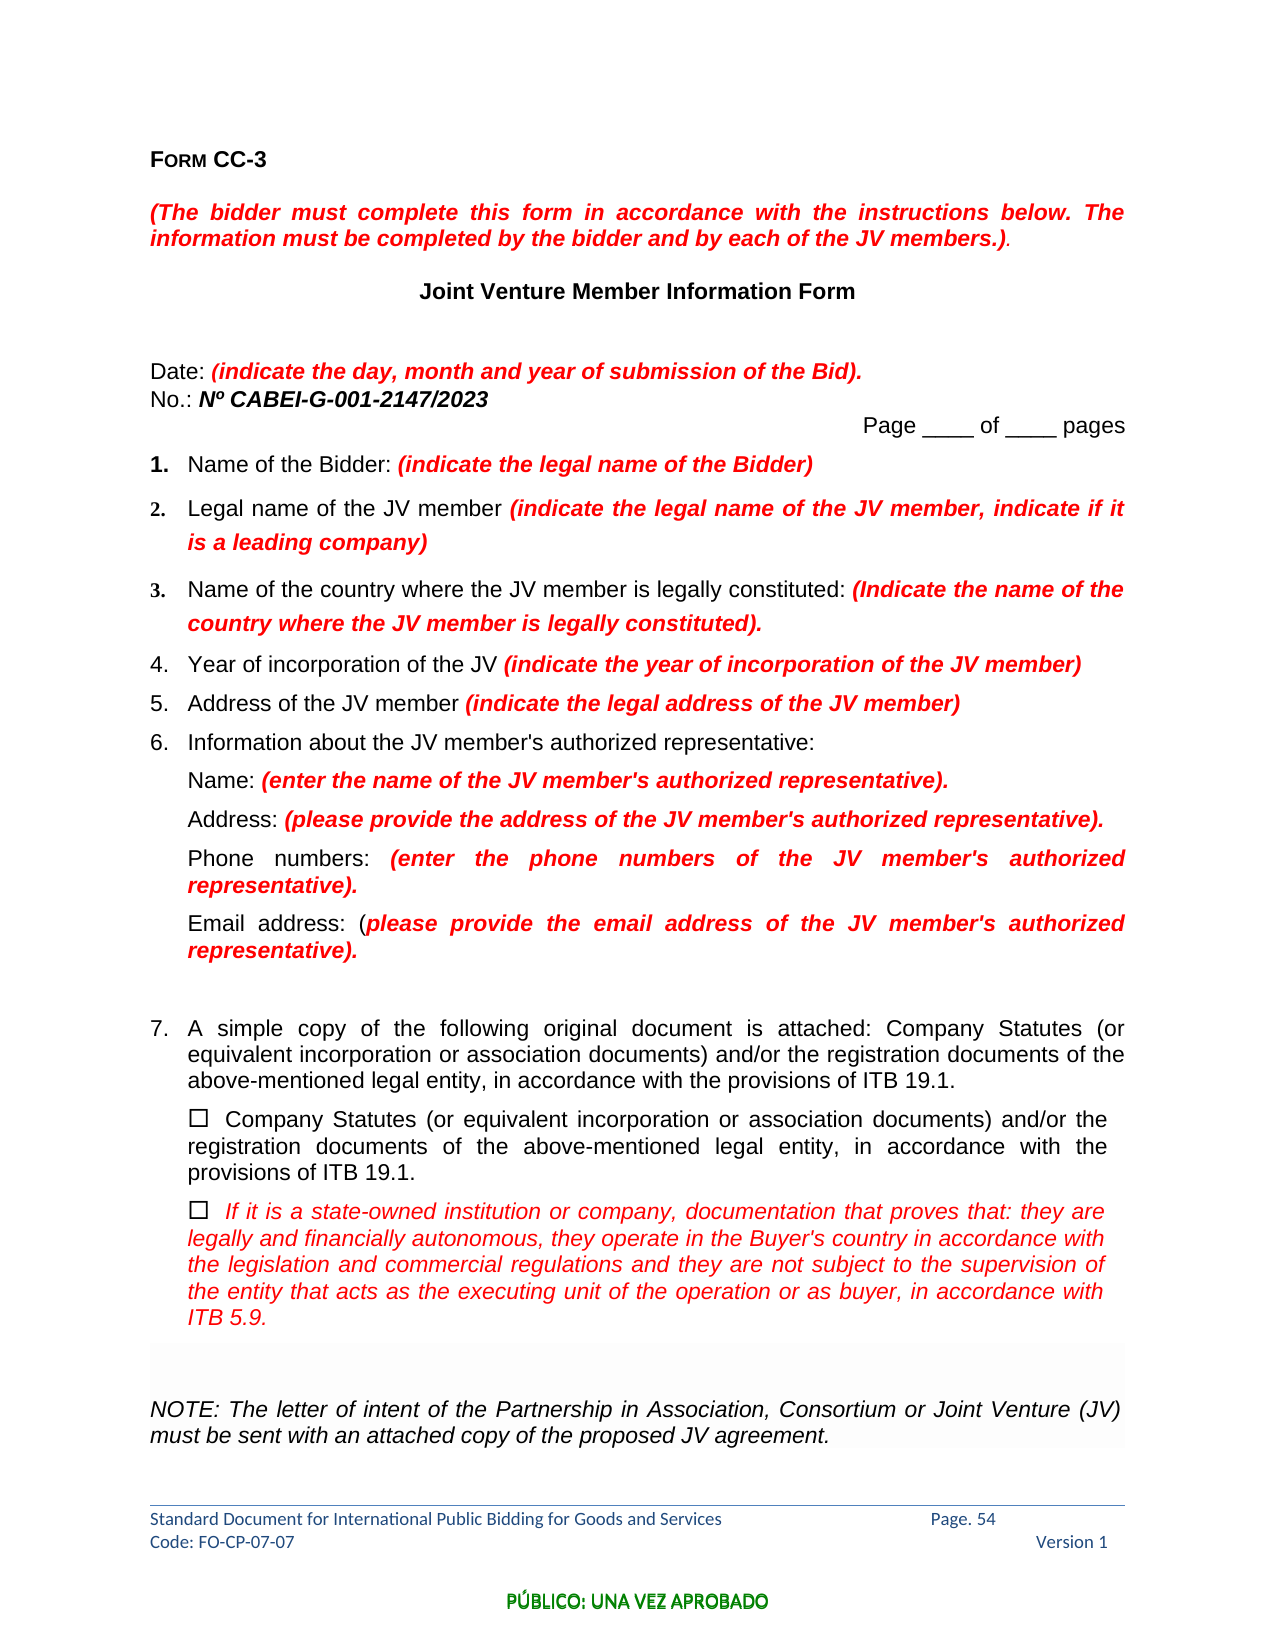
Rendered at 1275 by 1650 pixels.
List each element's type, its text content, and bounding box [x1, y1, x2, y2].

text Form CC-3 [150, 146, 1125, 173]
text (The bidder must complete this form in accordance with the instructions below. The information must be completed by the bidder and by each of the JV members.). [150, 199, 1125, 252]
text No.: Nº CABEI-G-001-2147/2023 [150, 386, 1125, 412]
text Page ____ of ____ pages [150, 412, 1125, 438]
text Phone numbers: (enter the phone numbers of the JV member's authorized representative). [187, 845, 1125, 898]
list Legal name of the JV member (indicate the legal name of the JV member, indicate if it is a leading company) [150, 490, 1125, 558]
list Information about the JV member's authorized representative: [150, 729, 1125, 755]
list A simple copy of the following original document is attached: Company Statutes (or equivalent incorporation or association documents) and/or the registration documents of the above-mentioned legal entity, in accordance with the provisions of ITB 19.1. [150, 1014, 1125, 1093]
text Joint Venture Member Information Form [150, 278, 1125, 304]
text Name: (enter the name of the JV member's authorized representative). [187, 767, 1125, 794]
text Email address: (please provide the email address of the JV member's authorized representative). [187, 910, 1125, 963]
list Address of the JV member (indicate the legal address of the JV member) [150, 690, 1125, 716]
list If it is a state-owned institution or company, documentation that proves that: they are legally and financially autonomous, they operate in the Buyer's country in accordance with the legislation and commercial regulations and they are not subject to the supervision of the entity that acts as the executing unit of the operation or as buyer, in accordance with ITB 5.9. [187, 1198, 1108, 1330]
list Name of the country where the JV member is legally constituted: (Indicate the name of the country where the JV member is legally constituted). [150, 570, 1125, 638]
list Year of incorporation of the JV (indicate the year of incorporation of the JV member) [150, 651, 1125, 677]
list Company Statutes (or equivalent incorporation or association documents) and/or the registration documents of the above-mentioned legal entity, in accordance with the provisions of ITB 19.1. [187, 1106, 1108, 1186]
text NOTE: The letter of intent of the Partnership in Association, Consortium or Joint Venture (JV) must be sent with an attached copy of the proposed JV agreement. [150, 1396, 1125, 1448]
list Name of the Bidder: (indicate the legal name of the Bidder) [150, 451, 1125, 477]
text Address: (please provide the address of the JV member's authorized representative). [187, 806, 1125, 833]
text Date: (indicate the day, month and year of submission of the Bid). [150, 356, 1125, 386]
